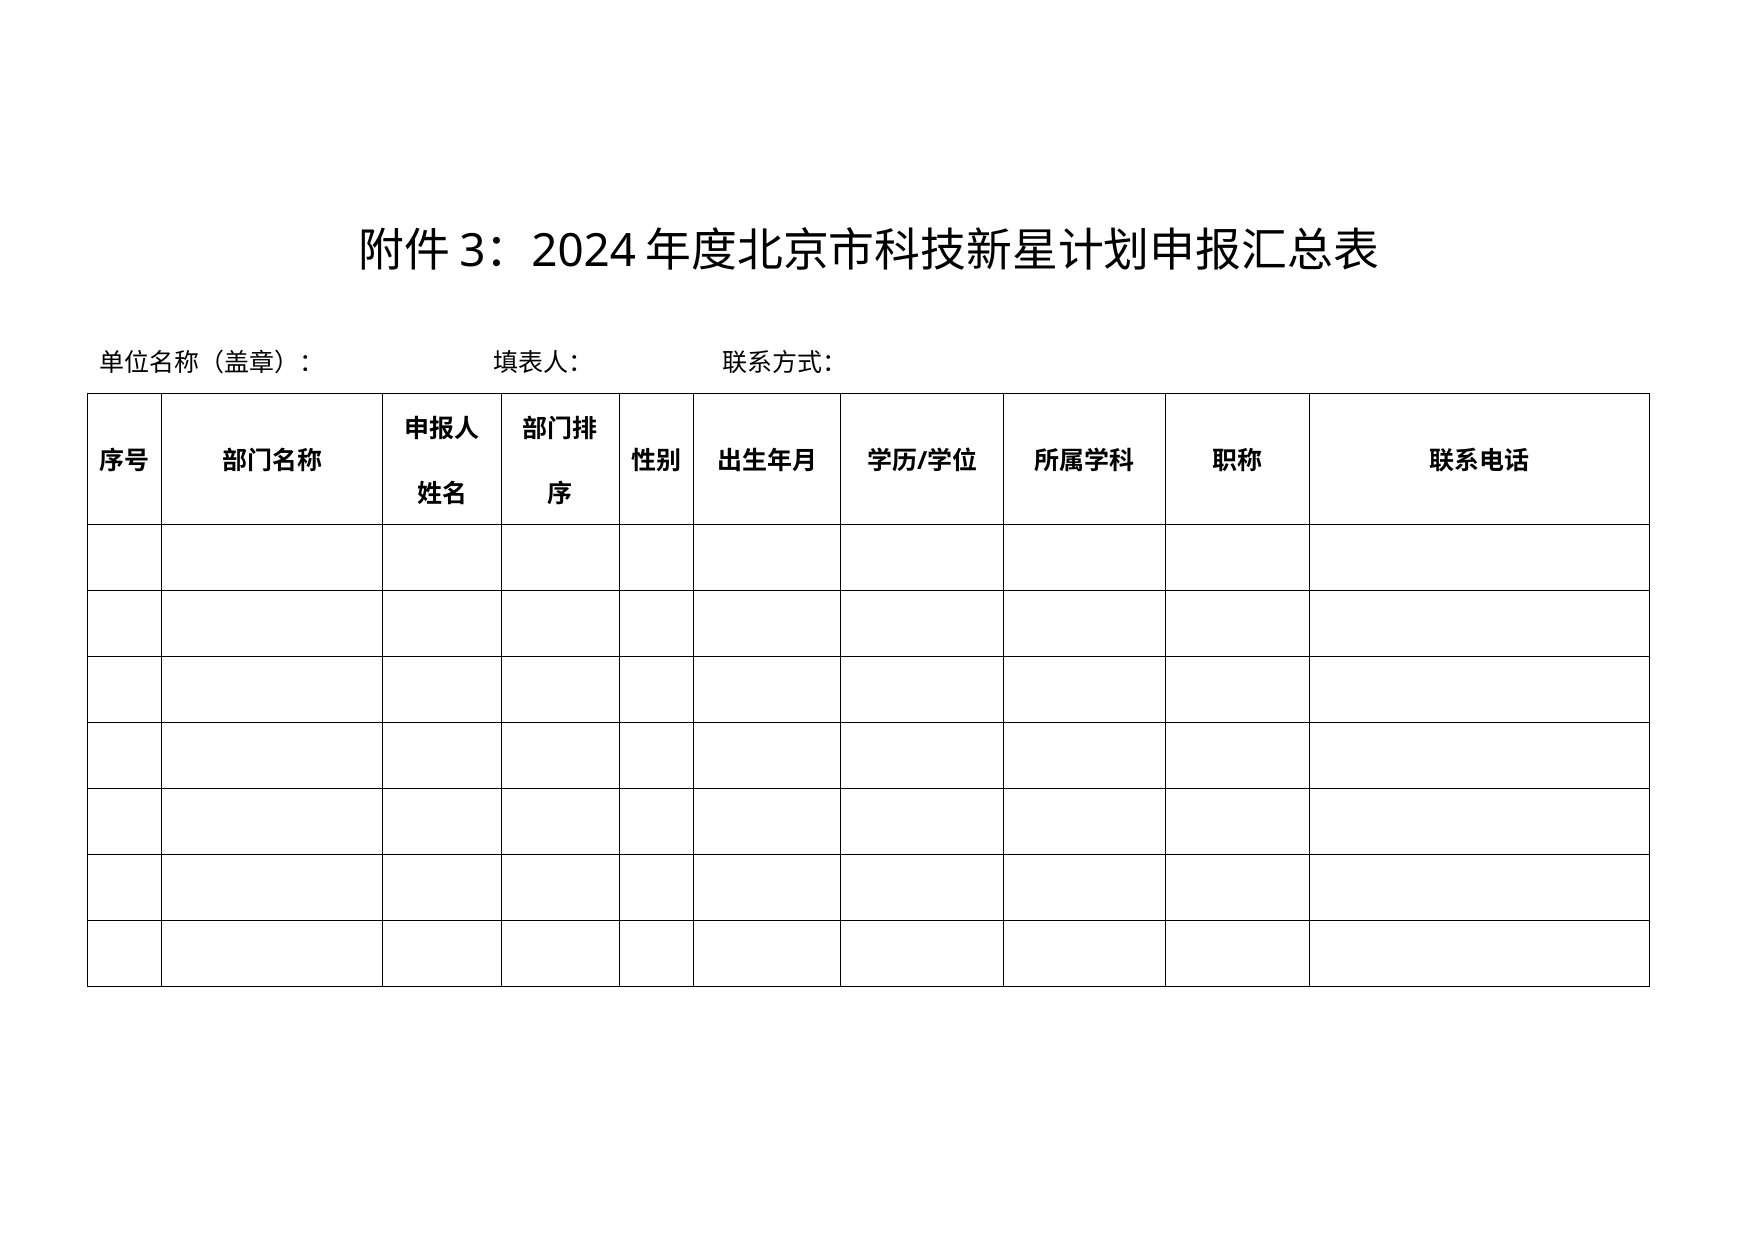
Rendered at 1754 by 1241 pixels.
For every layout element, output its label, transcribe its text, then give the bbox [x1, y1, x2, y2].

table_cell [383, 657, 501, 722]
table_cell [502, 855, 619, 920]
table_cell [88, 525, 161, 590]
table_cell [841, 855, 1003, 920]
table_header 附件3：2024年度北京市科技新星计划申报汇总表 单位名称（盖章）： 填表人： 联系方式： [88, 198, 1649, 393]
table_cell [162, 657, 382, 722]
table_cell [620, 921, 693, 986]
table_cell [620, 855, 693, 920]
table_cell [694, 723, 840, 788]
table_cell [162, 789, 382, 854]
table_cell 性别 [620, 394, 693, 524]
table_cell [1310, 789, 1649, 854]
table_cell [1004, 657, 1165, 722]
table_cell 所属学科 [1004, 394, 1165, 524]
table_cell [620, 789, 693, 854]
table_cell [88, 789, 161, 854]
table_cell [1004, 855, 1165, 920]
table_cell [1310, 525, 1649, 590]
table_cell [383, 789, 501, 854]
table_cell [1166, 789, 1309, 854]
table_cell [502, 789, 619, 854]
table_cell [1310, 657, 1649, 722]
table_cell [502, 525, 619, 590]
table_cell [1166, 921, 1309, 986]
table_cell [1004, 921, 1165, 986]
table_cell [383, 921, 501, 986]
table_cell [1166, 723, 1309, 788]
table_cell 申报人姓名 [383, 394, 501, 524]
table_cell [88, 591, 161, 656]
table_cell 联系电话 [1310, 394, 1649, 524]
table_cell [1310, 855, 1649, 920]
table_cell [383, 591, 501, 656]
table_cell [383, 525, 501, 590]
table_cell [88, 855, 161, 920]
table_cell [1166, 657, 1309, 722]
table_cell [841, 591, 1003, 656]
table_cell [1004, 789, 1165, 854]
table_cell [1310, 591, 1649, 656]
table_cell [620, 525, 693, 590]
table_cell [694, 525, 840, 590]
table_cell [1310, 921, 1649, 986]
table_cell [620, 723, 693, 788]
table_cell [1004, 591, 1165, 656]
table_cell [1166, 855, 1309, 920]
table_cell [694, 789, 840, 854]
table_cell 出生年月 [694, 394, 840, 524]
table_cell [162, 591, 382, 656]
table_cell [502, 723, 619, 788]
table_cell [1004, 723, 1165, 788]
table_cell [1166, 591, 1309, 656]
table_cell [694, 921, 840, 986]
table_cell [162, 723, 382, 788]
table_cell [162, 855, 382, 920]
table_cell [162, 525, 382, 590]
table_cell 序号 [88, 394, 161, 524]
table_cell 部门排序 [502, 394, 619, 524]
table_cell [88, 723, 161, 788]
table_cell [841, 657, 1003, 722]
table_cell [694, 591, 840, 656]
table_cell [620, 591, 693, 656]
table_cell [841, 789, 1003, 854]
table_cell [841, 723, 1003, 788]
table_cell [841, 525, 1003, 590]
table_cell [620, 657, 693, 722]
table_cell [88, 657, 161, 722]
table_cell [383, 855, 501, 920]
table_cell 学历/学位 [841, 394, 1003, 524]
table_cell [502, 591, 619, 656]
table_cell [162, 921, 382, 986]
table_cell [502, 921, 619, 986]
table_cell [88, 921, 161, 986]
table_cell [1004, 525, 1165, 590]
table_cell 职称 [1166, 394, 1309, 524]
table_cell [1166, 525, 1309, 590]
table_cell [502, 657, 619, 722]
table_cell [694, 657, 840, 722]
table_cell [383, 723, 501, 788]
table_cell [841, 921, 1003, 986]
table_cell [1310, 723, 1649, 788]
table_cell [694, 855, 840, 920]
table_cell 部门名称 [162, 394, 382, 524]
